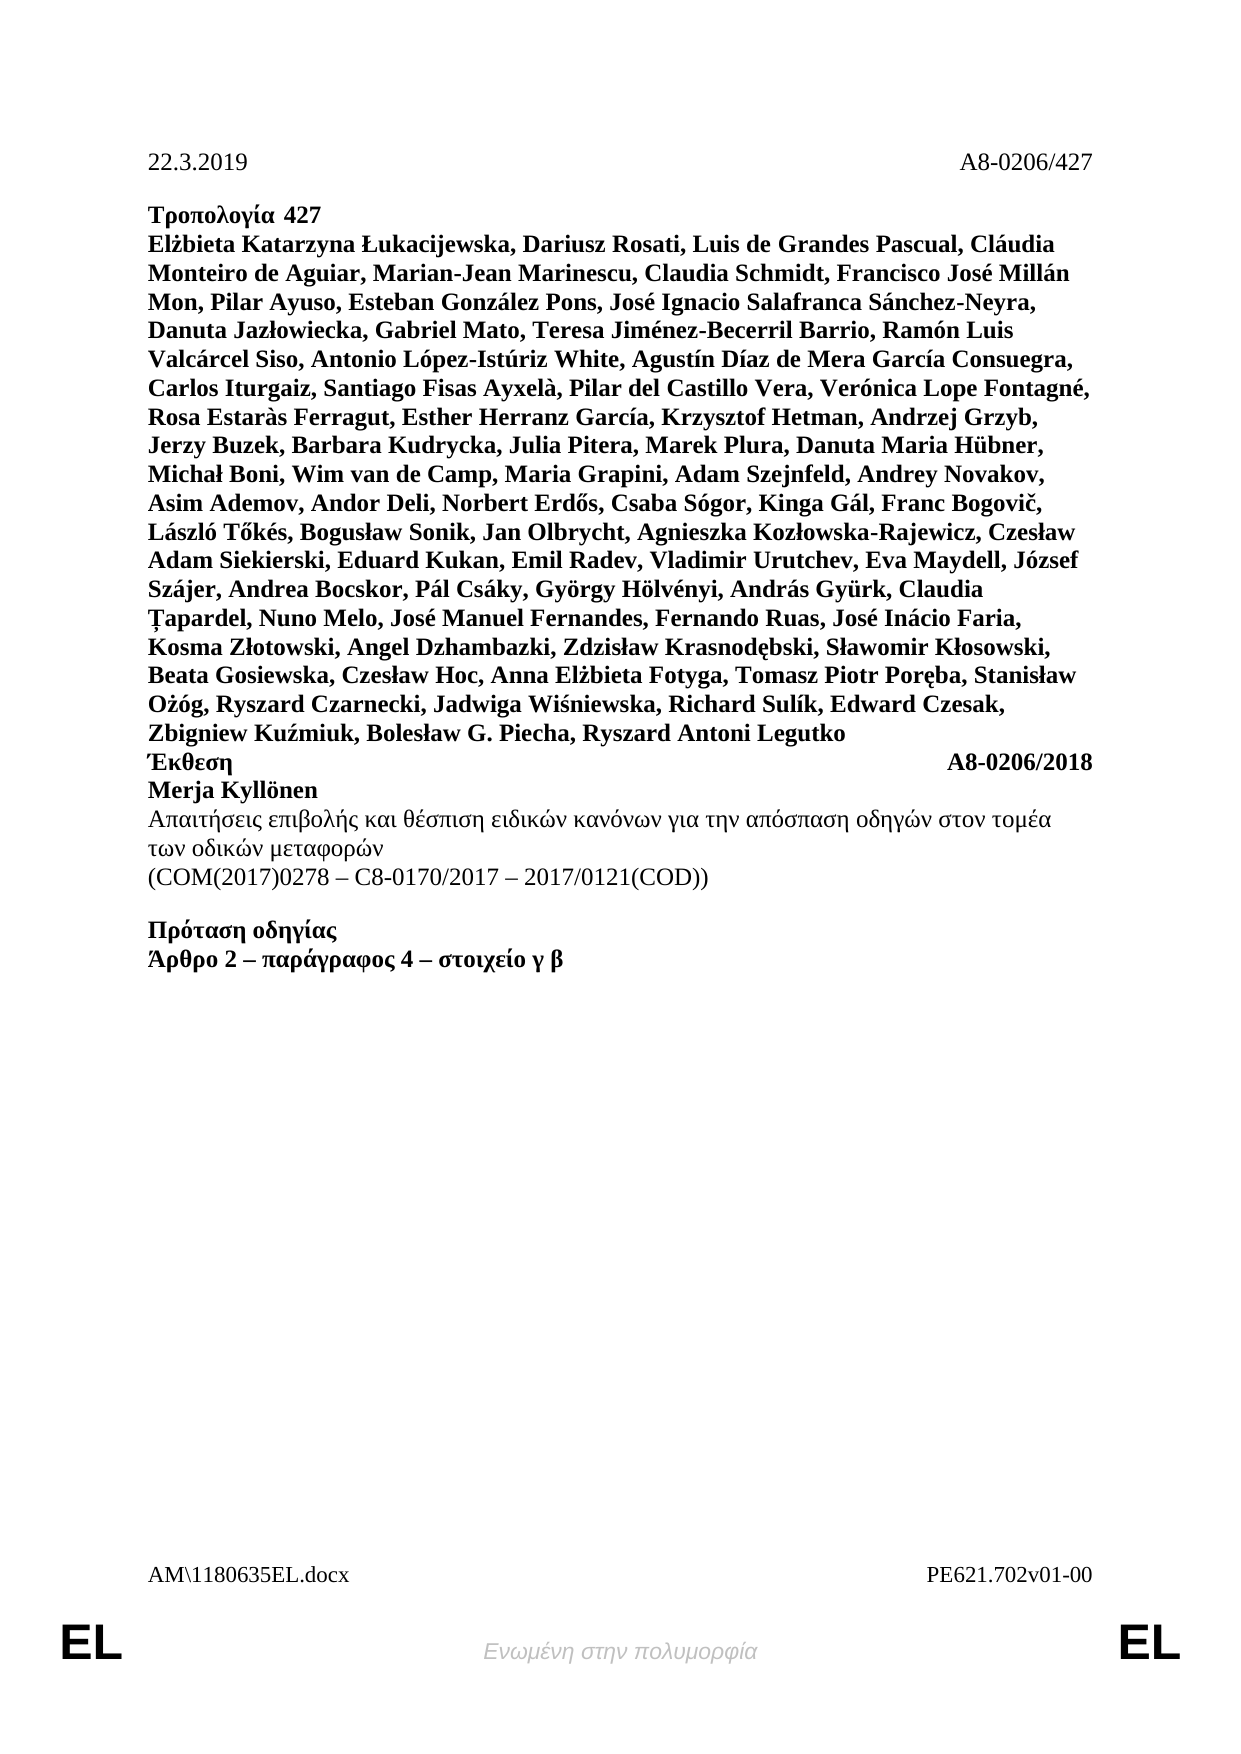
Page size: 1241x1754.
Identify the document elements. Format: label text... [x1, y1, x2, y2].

text <Article>Άρθρο 2 – παράγραφος 4 – στοιχείο γ β</Article [148, 944, 1092, 973]
text <Amend><Date>{22/03/2019}22.3.2019</Date> <ANo>A8-0206</ANo>/<NumAm>427</NumAm> [148, 147, 1122, 176]
text <RepeatBlock-By><By><Members>Elżbieta Katarzyna Łukacijewska, Dariusz Rosati, Luis de Grandes Pascual, Cláudia Monteiro de Aguiar, Marian-Jean Marinescu, Claudia Schmidt, Francisco José Millán Mon, Pilar Ayuso, Esteban González Pons, José Ignacio Salafranca Sánchez-Neyra, Danuta Jazłowiecka, Gabriel Mato, Teresa Jiménez-Becerril Barrio, Ramón Luis Valcárcel Siso, Antonio López-Istúriz White, Agustín Díaz de Mera García Consuegra, Carlos Iturgaiz, Santiago Fisas Ayxelà, Pilar del Castillo Vera, Verónica Lope Fontagné, Rosa Estaràs Ferragut, Esther Herranz García, Krzysztof Hetman, Andrzej Grzyb, Jerzy Buzek, Barbara Kudrycka, Julia Pitera, Marek Plura, Danuta Maria Hübner, Michał Boni, Wim van de Camp, Maria Grapini, Adam Szejnfeld, Andrey Novakov, Asim Ademov, Andor Deli, Norbert Erdős, Csaba Sógor, Kinga Gál, Franc Bogovič, László Tőkés, Bogusław Sonik, Jan Olbrycht, Agnieszka Kozłowska-Rajewicz, Czesław Adam Siekierski, Eduard Kukan, Emil Radev, Vladimir Urutchev, Eva Maydell, József Szájer, Andrea Bocskor, Pál Csáky, György Hölvényi, András Gyürk, Claudia Țapardel, Nuno Melo, José Manuel Fernandes, Fernando Ruas, José Inácio Faria, Kosma Złotowski, Angel Dzhambazki, Zdzisław Krasnodębski, Sławomir Kłosowski, Beata Gosiewska, Czesław Hoc, Anna Elżbieta Fotyga, Tomasz Piotr Poręba, Stanisław Ożóg, Ryszard Czarnecki, Jadwiga Wiśniewska, Richard Sulík, Edward Czesak, Zbigniew Kuźmiuk, Bolesław G. Piecha, Ryszard Antoni Legutko</Members> [148, 229, 1092, 747]
text <Rapporteur>Merja Kyllönen</Rapporteur> [148, 776, 1092, 804]
text <DocAmend>Πρόταση οδηγίας</DocAmend> [148, 916, 1092, 944]
text Τροπολογία <NumAm>427</NumAm> [148, 201, 1092, 229]
text <TitreType>Έκθεση</TitreType> A8-0206/2018 [148, 747, 1122, 776]
text <Titre>Απαιτήσεις επιβολής και θέσπιση ειδικών κανόνων για την απόσπαση οδηγών στον τομέα των οδικών μεταφορών</Titre> [148, 804, 1092, 862]
text <DocRef>(COM(2017)0278 – C8-0170/2017 – 2017/0121(COD))</DocRef> [148, 862, 1092, 891]
